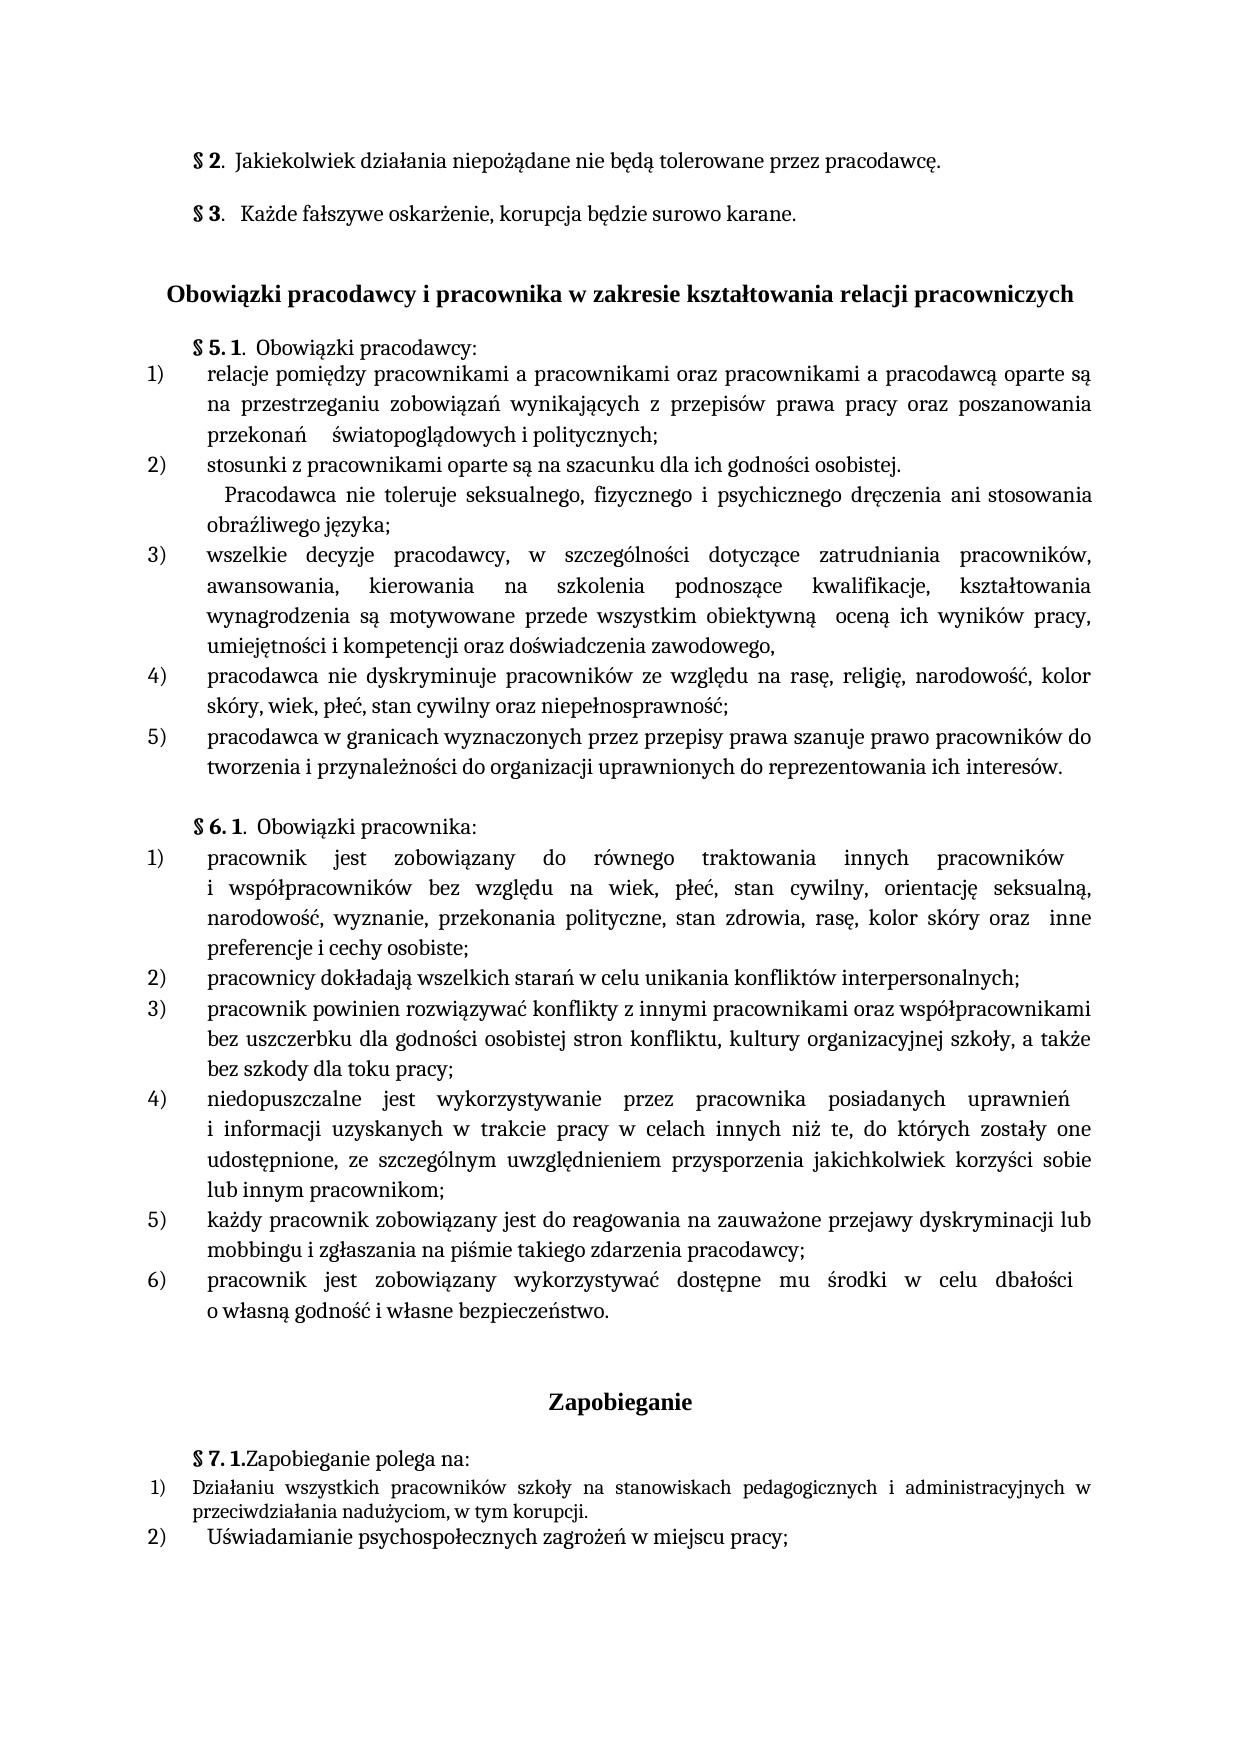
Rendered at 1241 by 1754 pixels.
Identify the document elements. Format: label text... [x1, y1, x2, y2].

text § 6. 1. Obowiązki pracownika: [148, 814, 1092, 840]
list wszelkie decyzje pracodawcy, w szczególności dotyczące zatrudniania pracowników, awansowania, kierowania na szkolenia podnoszące kwalifikacje, kształtowania wynagrodzenia są motywowane przede wszystkim obiektywną oceną ich wyników pracy, umiejętności i kompetencji oraz doświadczenia zawodowego, [148, 542, 1092, 659]
subtitle Zapobieganie [148, 1387, 1092, 1415]
text § 7. 1.Zapobieganie polega na: [148, 1446, 1092, 1472]
text § 2. Jakiekolwiek działania niepożądane nie będą tolerowane przez pracodawcę. [148, 148, 1092, 174]
list każdy pracownik zobowiązany jest do reagowania na zauważone przejawy dyskryminacji lub mobbingu i zgłaszania na piśmie takiego zdarzenia pracodawcy; [148, 1207, 1092, 1263]
subtitle Obowiązki pracodawcy i pracownika w zakresie kształtowania relacji pracowniczych [148, 279, 1092, 308]
list pracownik powinien rozwiązywać konflikty z innymi pracownikami oraz współpracownikami bez uszczerbku dla godności osobistej stron konfliktu, kultury organizacyjnej szkoły, a także bez szkody dla toku pracy; [148, 995, 1092, 1082]
list pracownik jest zobowiązany do równego traktowania innych pracowników i współpracowników bez względu na wiek, płeć, stan cywilny, orientację seksualną, narodowość, wyznanie, przekonania polityczne, stan zdrowia, rasę, kolor skóry oraz inne preferencje i cechy osobiste; [148, 844, 1092, 961]
text § 5. 1. Obowiązki pracodawcy: [148, 334, 1092, 361]
list relacje pomiędzy pracownikami a pracownikami oraz pracownikami a pracodawcą oparte są na przestrzeganiu zobowiązań wynikających z przepisów prawa pracy oraz poszanowania przekonań światopoglądowych i politycznych; [148, 361, 1092, 448]
text Pracodawca nie toleruje seksualnego, fizycznego i psychicznego dręczenia ani stosowania obraźliwego języka; [177, 482, 1092, 538]
list pracodawca nie dyskryminuje pracowników ze względu na rasę, religię, narodowość, kolor skóry, wiek, płeć, stan cywilny oraz niepełnosprawność; [148, 663, 1092, 719]
list stosunki z pracownikami oparte są na szacunku dla ich godności osobistej. [148, 452, 1092, 478]
list pracownik jest zobowiązany wykorzystywać dostępne mu środki w celu dbałości o własną godność i własne bezpieczeństwo. [148, 1267, 1092, 1324]
text § 3. Każde fałszywe oskarżenie, korupcja będzie surowo karane. [166, 200, 1092, 227]
list pracownicy dokładają wszelkich starań w celu unikania konfliktów interpersonalnych; [148, 965, 1092, 991]
list Uświadamianie psychospołecznych zagrożeń w miejscu pracy; [148, 1524, 1092, 1550]
list pracodawca w granicach wyznaczonych przez przepisy prawa szanuje prawo pracowników do tworzenia i przynależności do organizacji uprawnionych do reprezentowania ich interesów. [148, 723, 1092, 780]
list Działaniu wszystkich pracowników szkoły na stanowiskach pedagogicznych i administracyjnych w przeciwdziałania nadużyciom, w tym korupcji. [151, 1476, 1092, 1524]
list niedopuszczalne jest wykorzystywanie przez pracownika posiadanych uprawnień i informacji uzyskanych w trakcie pracy w celach innych niż te, do których zostały one udostępnione, ze szczególnym uwzględnieniem przysporzenia jakichkolwiek korzyści sobie lub innym pracownikom; [148, 1086, 1092, 1203]
